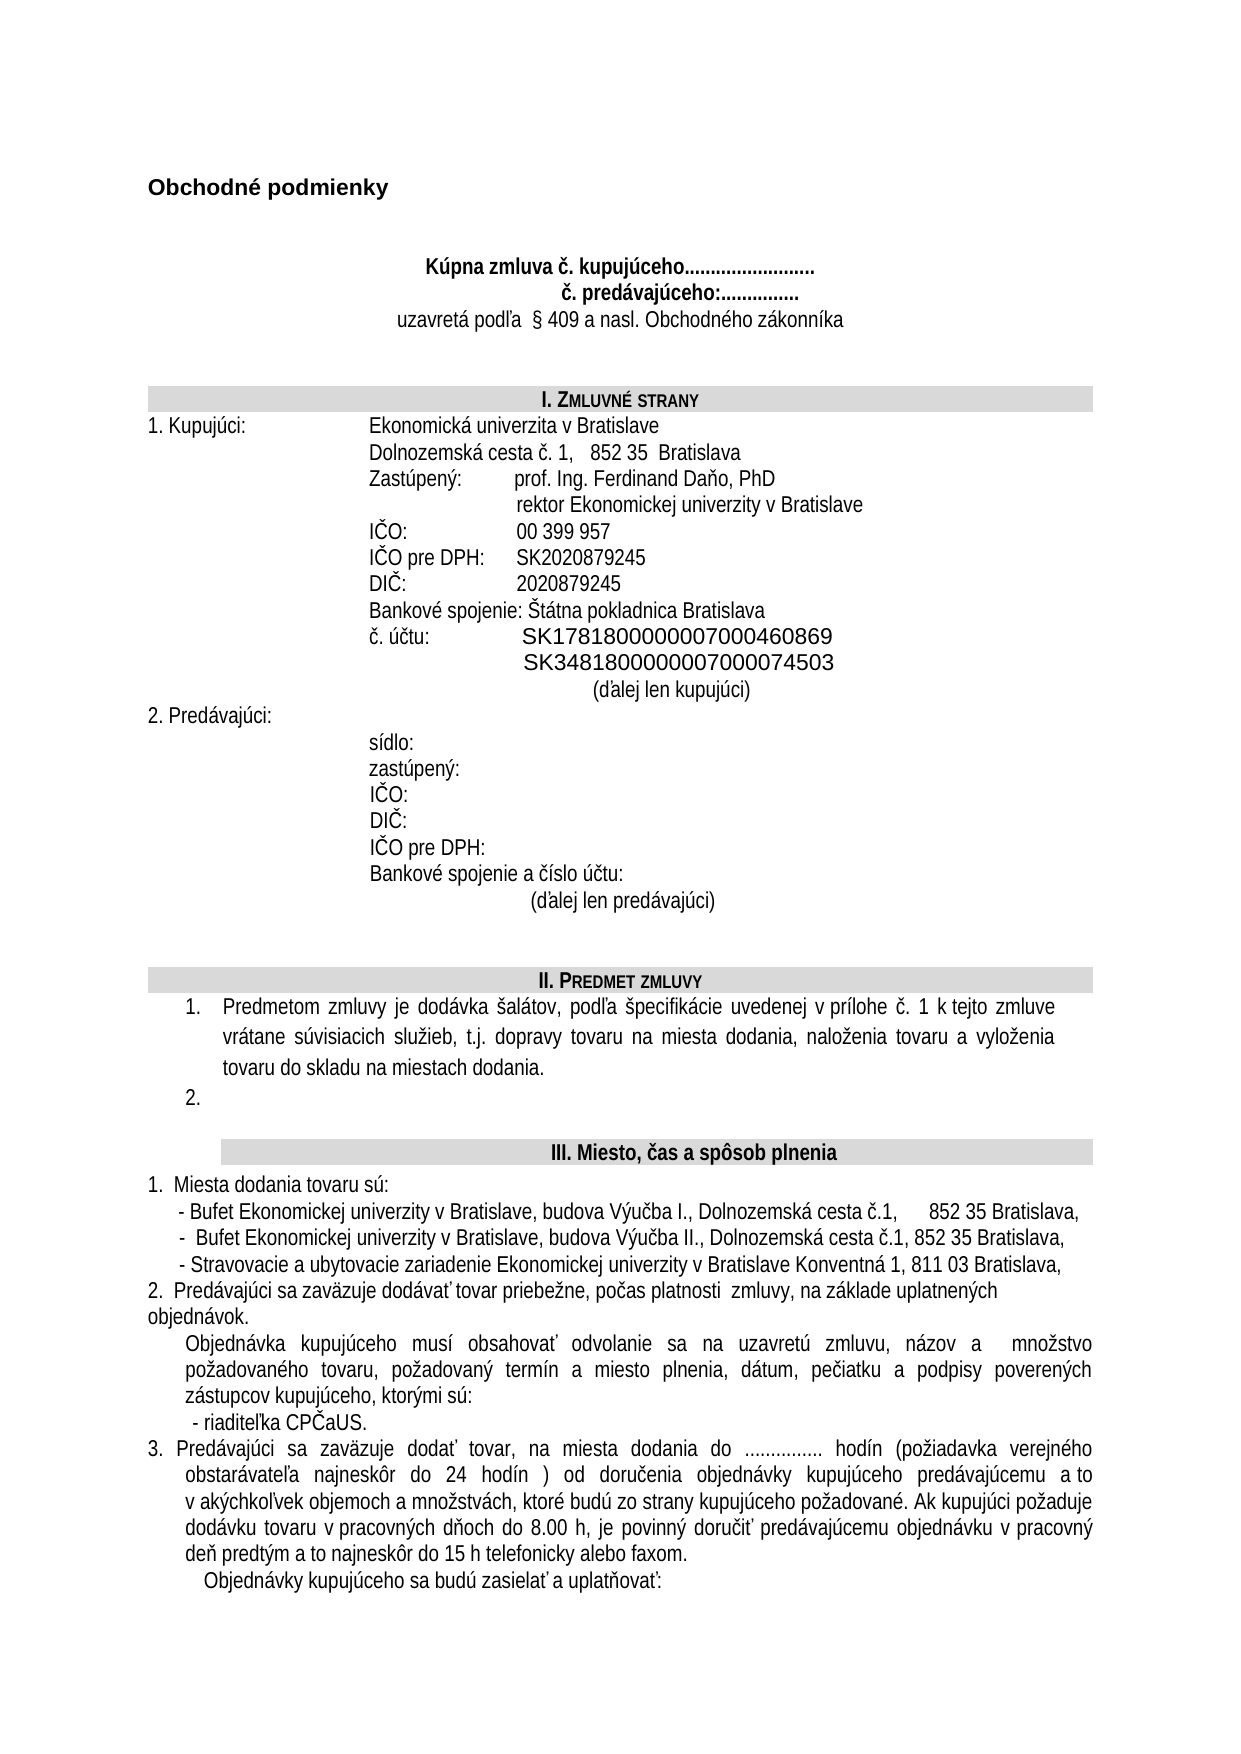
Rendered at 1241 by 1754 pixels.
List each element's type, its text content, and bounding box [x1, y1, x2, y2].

text IČO: 00 399 957 [148, 518, 1093, 544]
text uzavretá podľa § 409 a nasl. Obchodného zákonníka [148, 306, 1093, 332]
text Bankové spojenie: Štátna pokladnica Bratislava [295, 597, 1093, 623]
text Kúpna zmluva č. kupujúceho......................... [148, 253, 1093, 279]
subtitle I. Zmluvné strany [148, 386, 1093, 412]
text IČO pre DPH: SK2020879245 [148, 544, 1093, 570]
text - Bufet Ekonomickej univerzity v Bratislave, budova Výučba I., Dolnozemská cesta č.1, 852 35 Bratislava, [162, 1198, 1093, 1224]
text DIČ: [369, 807, 1093, 834]
text SK3481800000007000074503 (ďalej len kupujúci) [148, 649, 1093, 702]
text Objednávka kupujúceho musí obsahovať odvolanie sa na uzavretú zmluvu, názov a množstvo požadovaného tovaru, požadovaný termín a miesto plnenia, dátum, pečiatku a podpisy poverených zástupcov kupujúceho, ktorými sú: [185, 1329, 1093, 1409]
text zastúpený: [369, 755, 1093, 781]
text 1. Kupujúci: Ekonomická univerzita v Bratislave [148, 412, 1093, 438]
text rektor Ekonomickej univerzity v Bratislave [148, 491, 1093, 518]
subtitle II. Predmet zmluvy [148, 967, 1093, 993]
text č. predávajúceho:............... [148, 279, 1093, 306]
text 1. Miesta dodania tovaru sú: [148, 1171, 1093, 1198]
text IČO pre DPH: [369, 834, 1093, 860]
text Bankové spojenie a číslo účtu: [369, 860, 1093, 887]
text 3. Predávajúci sa zaväzuje dodať tovar, na miesta dodania do ............... hodín (požiadavka verejného obstarávateľa najneskôr do 24 hodín ) od doručenia objednávky kupujúceho predávajúcemu a to v akýchkoľvek objemoch a množstvách, ktoré budú zo strany kupujúceho požadované. Ak kupujúci požaduje dodávku tovaru v pracovných dňoch do 8.00 h, je povinný doručiť predávajúcemu objednávku v pracovný deň predtým a to najneskôr do 15 h telefonicky alebo faxom. [148, 1435, 1093, 1567]
text - Bufet Ekonomickej univerzity v Bratislave, budova Výučba II., Dolnozemská cesta č.1, 852 35 Bratislava, [148, 1224, 1093, 1251]
list Predmetom zmluvy je dodávka šalátov, podľa špecifikácie uvedenej v prílohe č. 1 k tejto zmluve vrátane súvisiacich služieb, t.j. dopravy tovaru na miesta dodania, naloženia tovaru a vyloženia tovaru do skladu na miestach dodania. [185, 993, 1055, 1080]
text Zastúpený: prof. Ing. Ferdinand Daňo, PhD [148, 465, 1093, 491]
text sídlo: [148, 728, 1093, 755]
text (ďalej len predávajúci) [148, 887, 1093, 913]
text DIČ: 2020879245 [148, 570, 1093, 597]
subtitle III. Miesto, čas a spôsob plnenia [221, 1139, 1093, 1165]
list riaditeľka CPČaUS. [192, 1409, 1093, 1435]
text IČO: [369, 781, 1093, 807]
text Obchodné podmienky [148, 174, 1093, 200]
text Dolnozemská cesta č. 1, 852 35 Bratislava [148, 438, 1093, 465]
text č. účtu: SK1781800000007000460869 [148, 623, 1093, 649]
text 2. Predávajúci: [148, 702, 1093, 728]
text Objednávky kupujúceho sa budú zasielať a uplatňovať: [204, 1567, 1093, 1593]
text - Stravovacie a ubytovacie zariadenie Ekonomickej univerzity v Bratislave Konventná 1, 811 03 Bratislava, 2. Predávajúci sa zaväzuje dodávať tovar priebežne, počas platnosti zmluvy, na základe uplatnených objednávok. [148, 1251, 1093, 1329]
